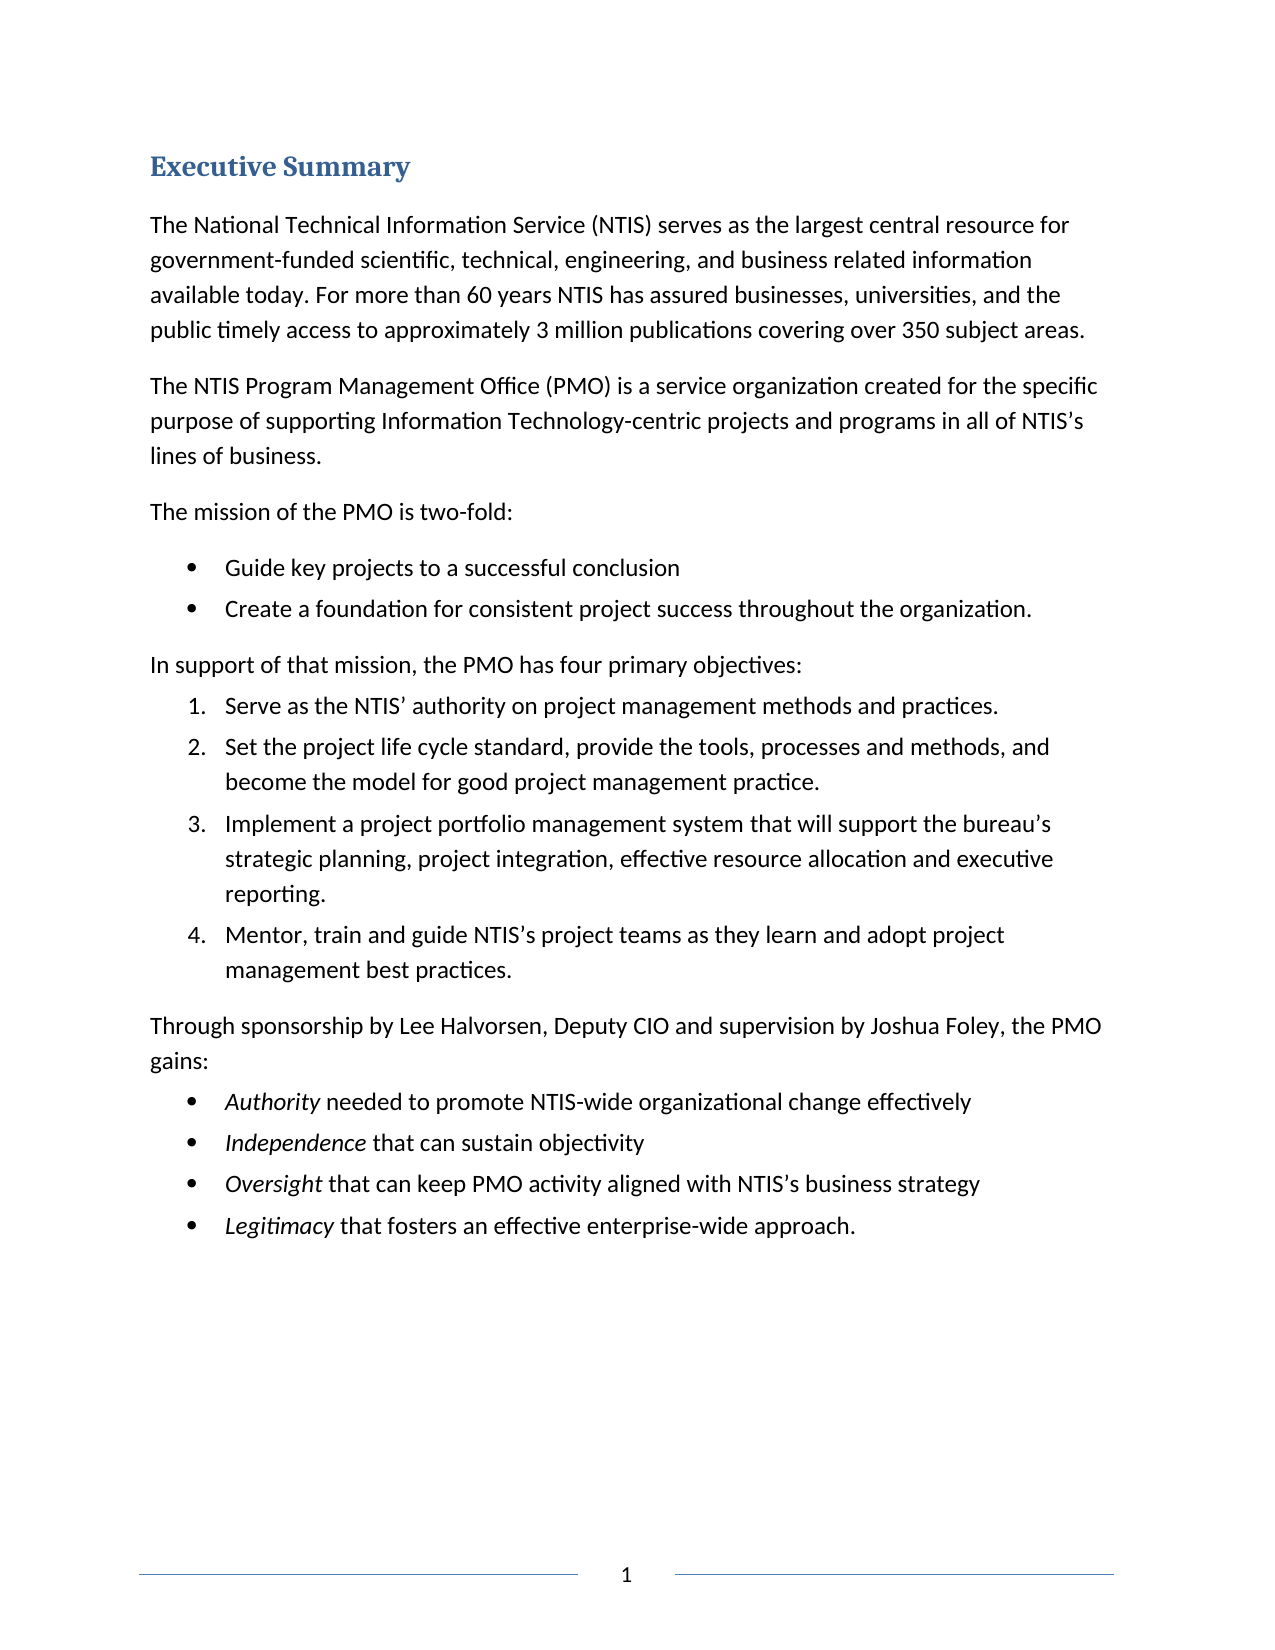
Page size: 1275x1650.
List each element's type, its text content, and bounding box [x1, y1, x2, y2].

list Authority needed to promote NTIS-wide organizational change effectively [187, 1086, 1125, 1117]
text The National Technical Information Service (NTIS) serves as the largest central resource for government-funded scientific, technical, engineering, and business related information available today. For more than 60 years NTIS has assured businesses, universities, and the public timely access to approximately 3 million publications covering over 350 subject areas. [150, 209, 1125, 345]
list Mentor, train and guide NTIS’s project teams as they learn and adopt project management best practices. [187, 919, 1125, 984]
subtitle Executive Summary [150, 150, 1125, 183]
list Oversight that can keep PMO activity aligned with NTIS’s business strategy [187, 1168, 1125, 1199]
text Through sponsorship by Lee Halvorsen, Deputy CIO and supervision by Joshua Foley, the PMO gains: [150, 1010, 1125, 1075]
text In support of that mission, the PMO has four primary objectives: [150, 649, 1125, 679]
list Guide key projects to a successful conclusion [187, 552, 1125, 582]
list Legitimacy that fosters an effective enterprise-wide approach. [187, 1210, 1125, 1240]
text The mission of the PMO is two-fold: [150, 496, 1125, 527]
list Set the project life cycle standard, provide the tools, processes and methods, and become the model for good project management practice. [187, 731, 1125, 797]
list Independence that can sustain objectivity [187, 1127, 1125, 1158]
text The NTIS Program Management Office (PMO) is a service organization created for the specific purpose of supporting Information Technology-centric projects and programs in all of NTIS’s lines of business. [150, 370, 1125, 471]
list Create a foundation for consistent project success throughout the organization. [187, 593, 1125, 624]
list Serve as the NTIS’ authority on project management methods and practices. [187, 690, 1125, 721]
list Implement a project portfolio management system that will support the bureau’s strategic planning, project integration, effective resource allocation and executive reporting. [187, 808, 1125, 908]
